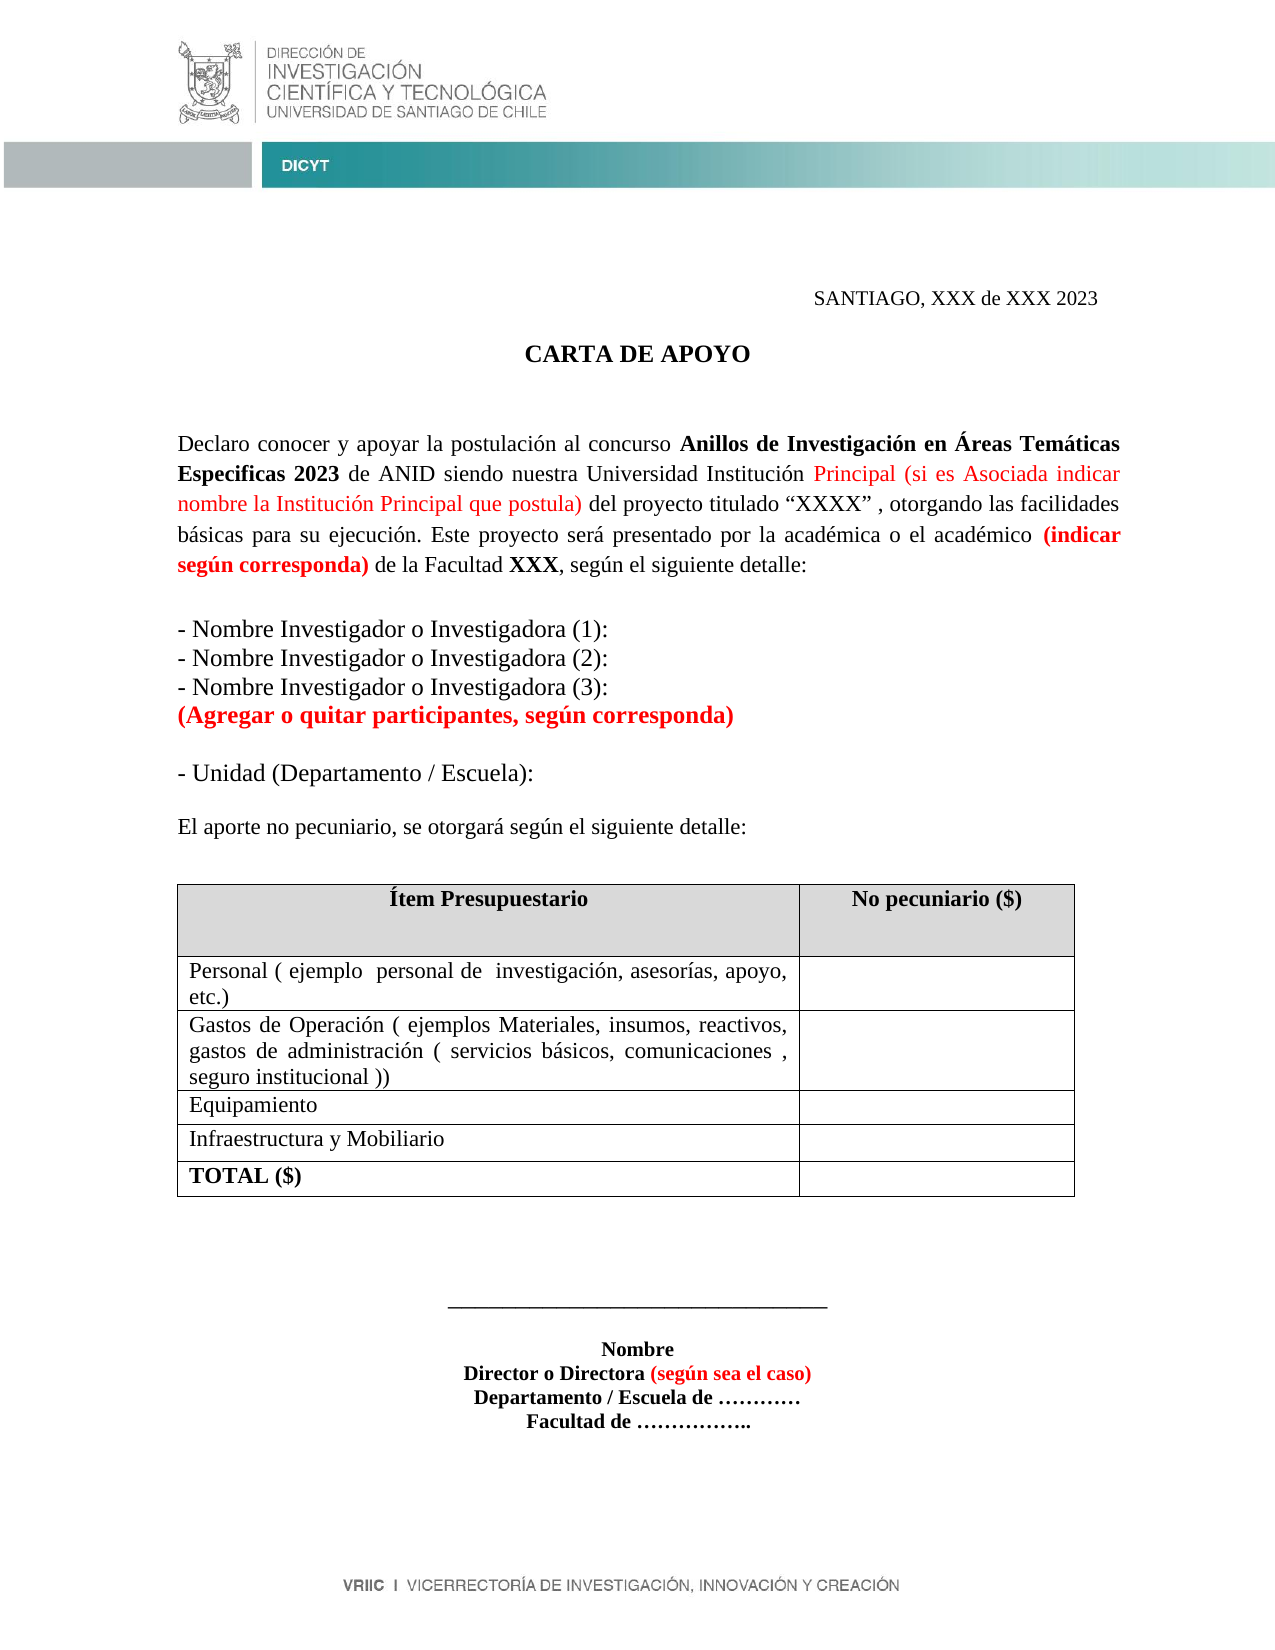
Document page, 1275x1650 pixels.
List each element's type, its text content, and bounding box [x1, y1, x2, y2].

table_cell Personal ( ejemplo personal de investigación, asesorías, apoyo, etc.) [178, 957, 799, 1009]
table_header Ítem Presupuestario [178, 885, 799, 956]
table_cell [800, 957, 1074, 1009]
text - Nombre Investigador o Investigadora (2): [177, 643, 1098, 672]
table_header No pecuniario ($) [800, 885, 1074, 956]
text Facultad de …………….. [177, 1409, 1098, 1433]
text Departamento / Escuela de ………… [177, 1385, 1098, 1409]
table_cell Equipamiento [178, 1091, 799, 1124]
table_cell [800, 1162, 1074, 1196]
table_cell [800, 1125, 1074, 1161]
picture [3, 1525, 1275, 1643]
text - Nombre Investigador o Investigadora (3): [177, 672, 1098, 700]
text - Nombre Investigador o Investigadora (1): [177, 614, 1098, 643]
text Declaro conocer y apoyar la postulación al concurso Anillos de Investigación en Áreas Temáticas Especificas 2023 de ANID siendo nuestra Universidad Institución Principal (si es Asociada indicar nombre la Institución Principal que postula) del proyecto titulado “XXXX” , otorgando las facilidades básicas para su ejecución. Este proyecto será presentado por la académica o el académico (indicar según corresponda) de la Facultad XXX, según el siguiente detalle: [177, 430, 1121, 577]
text Nombre [177, 1337, 1098, 1361]
text El aporte no pecuniario, se otorgará según el siguiente detalle: [177, 813, 1098, 839]
table_cell TOTAL ($) [178, 1162, 799, 1196]
text - Unidad (Departamento / Escuela): [177, 758, 1098, 787]
text CARTA DE APOYO [177, 310, 1098, 368]
picture [3, 0, 1275, 236]
text (Agregar o quitar participantes, según corresponda) [177, 700, 1098, 729]
table_cell Infraestructura y Mobiliario [178, 1125, 799, 1161]
table_cell [800, 1091, 1074, 1124]
text SANTIAGO, XXX de XXX 2023 [177, 286, 1098, 310]
table_cell Gastos de Operación ( ejemplos Materiales, insumos, reactivos, gastos de administración ( servicios básicos, comunicaciones , seguro institucional )) [178, 1011, 799, 1090]
table_cell [800, 1011, 1074, 1090]
text ____________________________ [177, 1249, 1098, 1312]
text Director o Directora (según sea el caso) [177, 1361, 1098, 1385]
